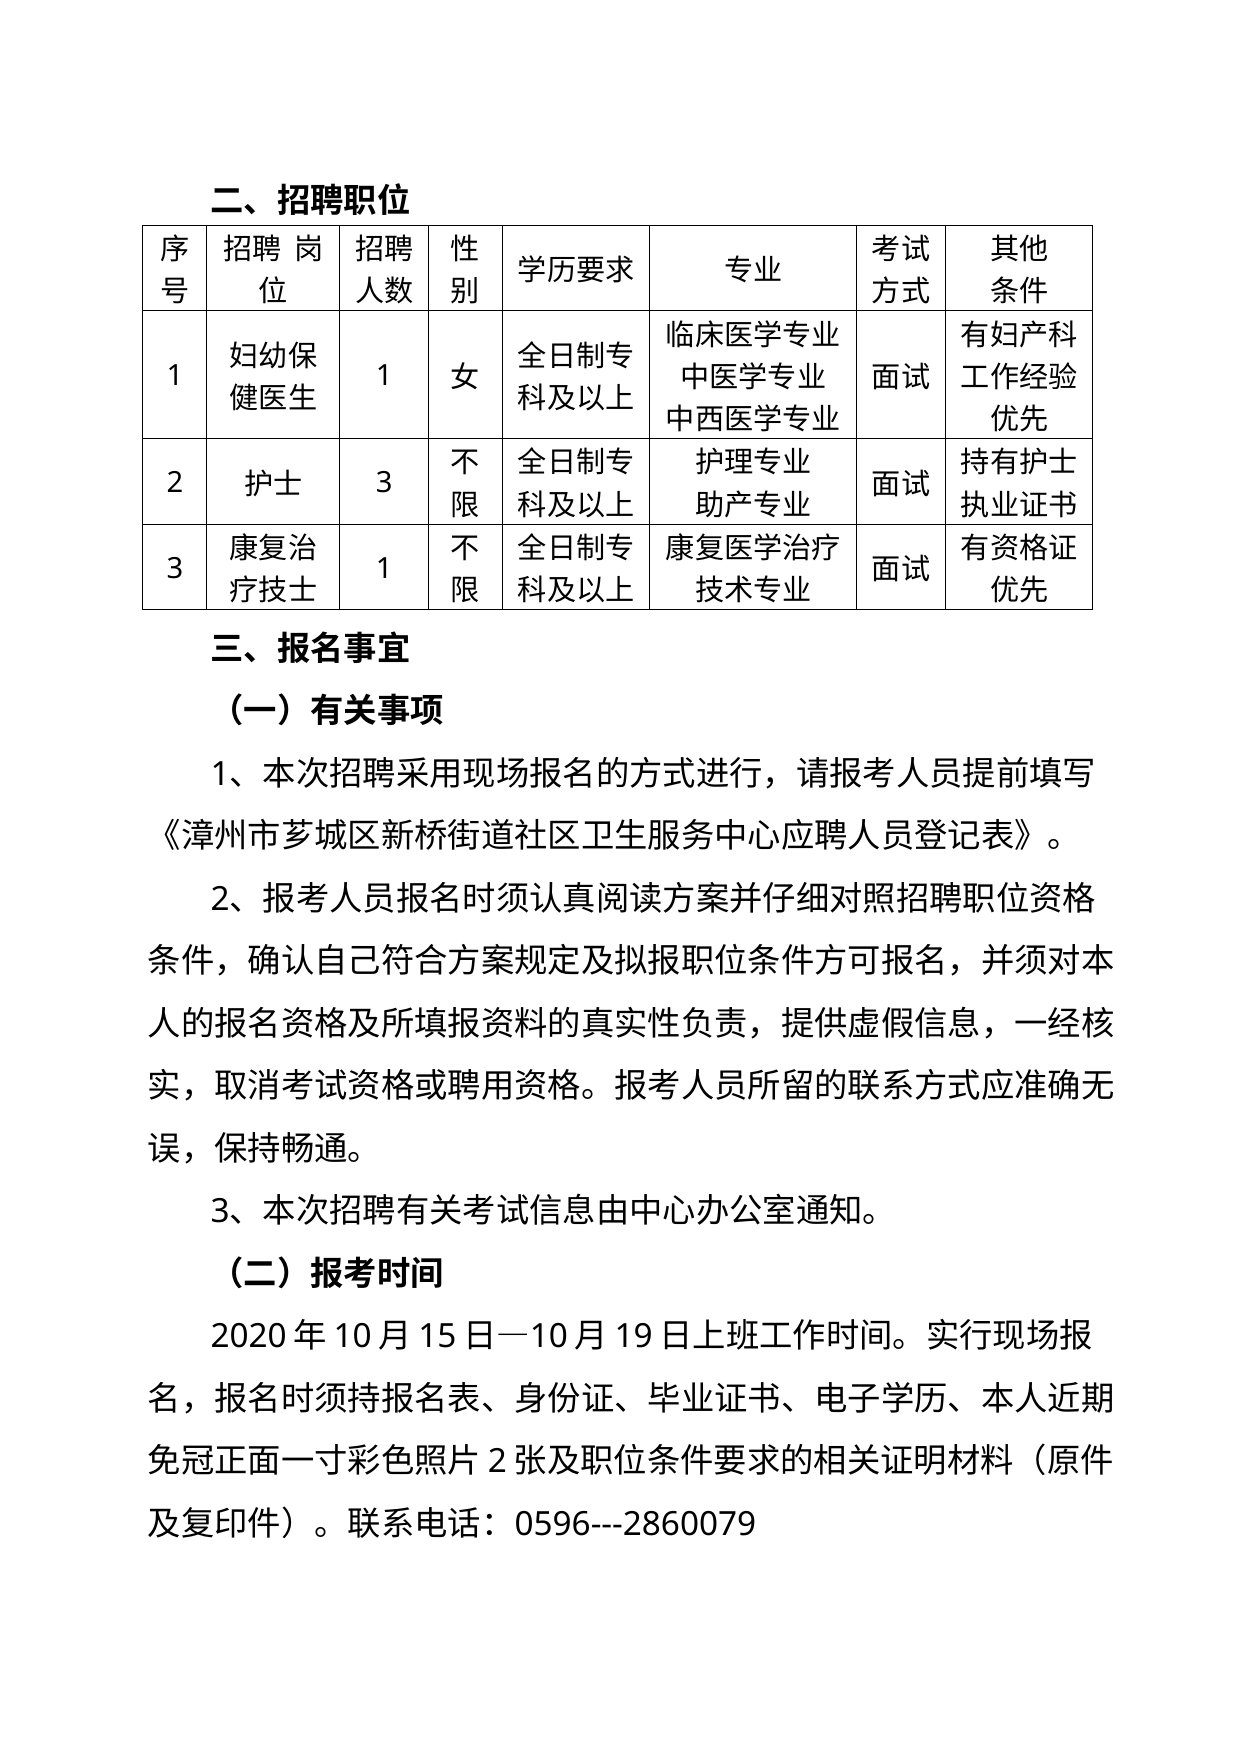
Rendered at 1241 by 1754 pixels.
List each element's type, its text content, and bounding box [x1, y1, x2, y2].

text 二、招聘职位 [148, 162, 1122, 224]
text 2020年10月15日—10月19日上班工作时间。实行现场报名，报名时须持报名表、身份证、毕业证书、电子学历、本人近期免冠正面一寸彩色照片2张及职位条件要求的相关证明材料（原件及复印件）。联系电话：0596---2860079 [148, 1298, 1122, 1548]
table_cell 全日制专科及以上 [503, 439, 649, 524]
table_cell 有妇产科工作经验优先 [946, 311, 1092, 438]
table_cell 护理专业 助产专业 [650, 439, 856, 524]
table_cell 2 [143, 439, 206, 524]
table_cell 护士 [207, 439, 339, 524]
table_cell 妇幼保健医生 [207, 311, 339, 438]
table_cell 不限 [429, 439, 502, 524]
table_cell 临床医学专业 中医学专业 中西医学专业 [650, 311, 856, 438]
text 三、报名事宜 [148, 610, 1122, 673]
text 2、报考人员报名时须认真阅读方案并仔细对照招聘职位资格条件，确认自己符合方案规定及拟报职位条件方可报名，并须对本人的报名资格及所填报资料的真实性负责，提供虚假信息，一经核实，取消考试资格或聘用资格。报考人员所留的联系方式应准确无误，保持畅通。 [148, 860, 1122, 1173]
table_header 考试 方式 [857, 226, 945, 310]
table_cell 3 [143, 525, 206, 609]
table_cell 1 [340, 525, 428, 609]
table_header 学历要求 [503, 226, 649, 310]
table_header 序号 [143, 226, 206, 310]
table_header 专业 [650, 226, 856, 310]
table_header 招聘 岗位 [207, 226, 339, 310]
table_cell 持有护士执业证书 [946, 439, 1092, 524]
table_cell 3 [340, 439, 428, 524]
table_cell 女 [429, 311, 502, 438]
table_cell 全日制专科及以上 [503, 311, 649, 438]
table_cell 不限 [429, 525, 502, 609]
table_cell 有资格证优先 [946, 525, 1092, 609]
table_cell 康复治疗技士 [207, 525, 339, 609]
table_cell 面试 [857, 311, 945, 438]
table_cell 面试 [857, 525, 945, 609]
table_cell 康复医学治疗技术专业 [650, 525, 856, 609]
text 1、本次招聘采用现场报名的方式进行，请报考人员提前填写《漳州市芗城区新桥街道社区卫生服务中心应聘人员登记表》。 [148, 735, 1122, 860]
table_cell 1 [143, 311, 206, 438]
table_cell 面试 [857, 439, 945, 524]
table_header 性别 [429, 226, 502, 310]
text 3、本次招聘有关考试信息由中心办公室通知。 [148, 1173, 1122, 1235]
table_header 招聘人数 [340, 226, 428, 310]
text （二）报考时间 [148, 1235, 1122, 1298]
table_cell 全日制专科及以上 [503, 525, 649, 609]
table_header 其他 条件 [946, 226, 1092, 310]
text （一）有关事项 [148, 673, 1122, 735]
table_cell 1 [340, 311, 428, 438]
